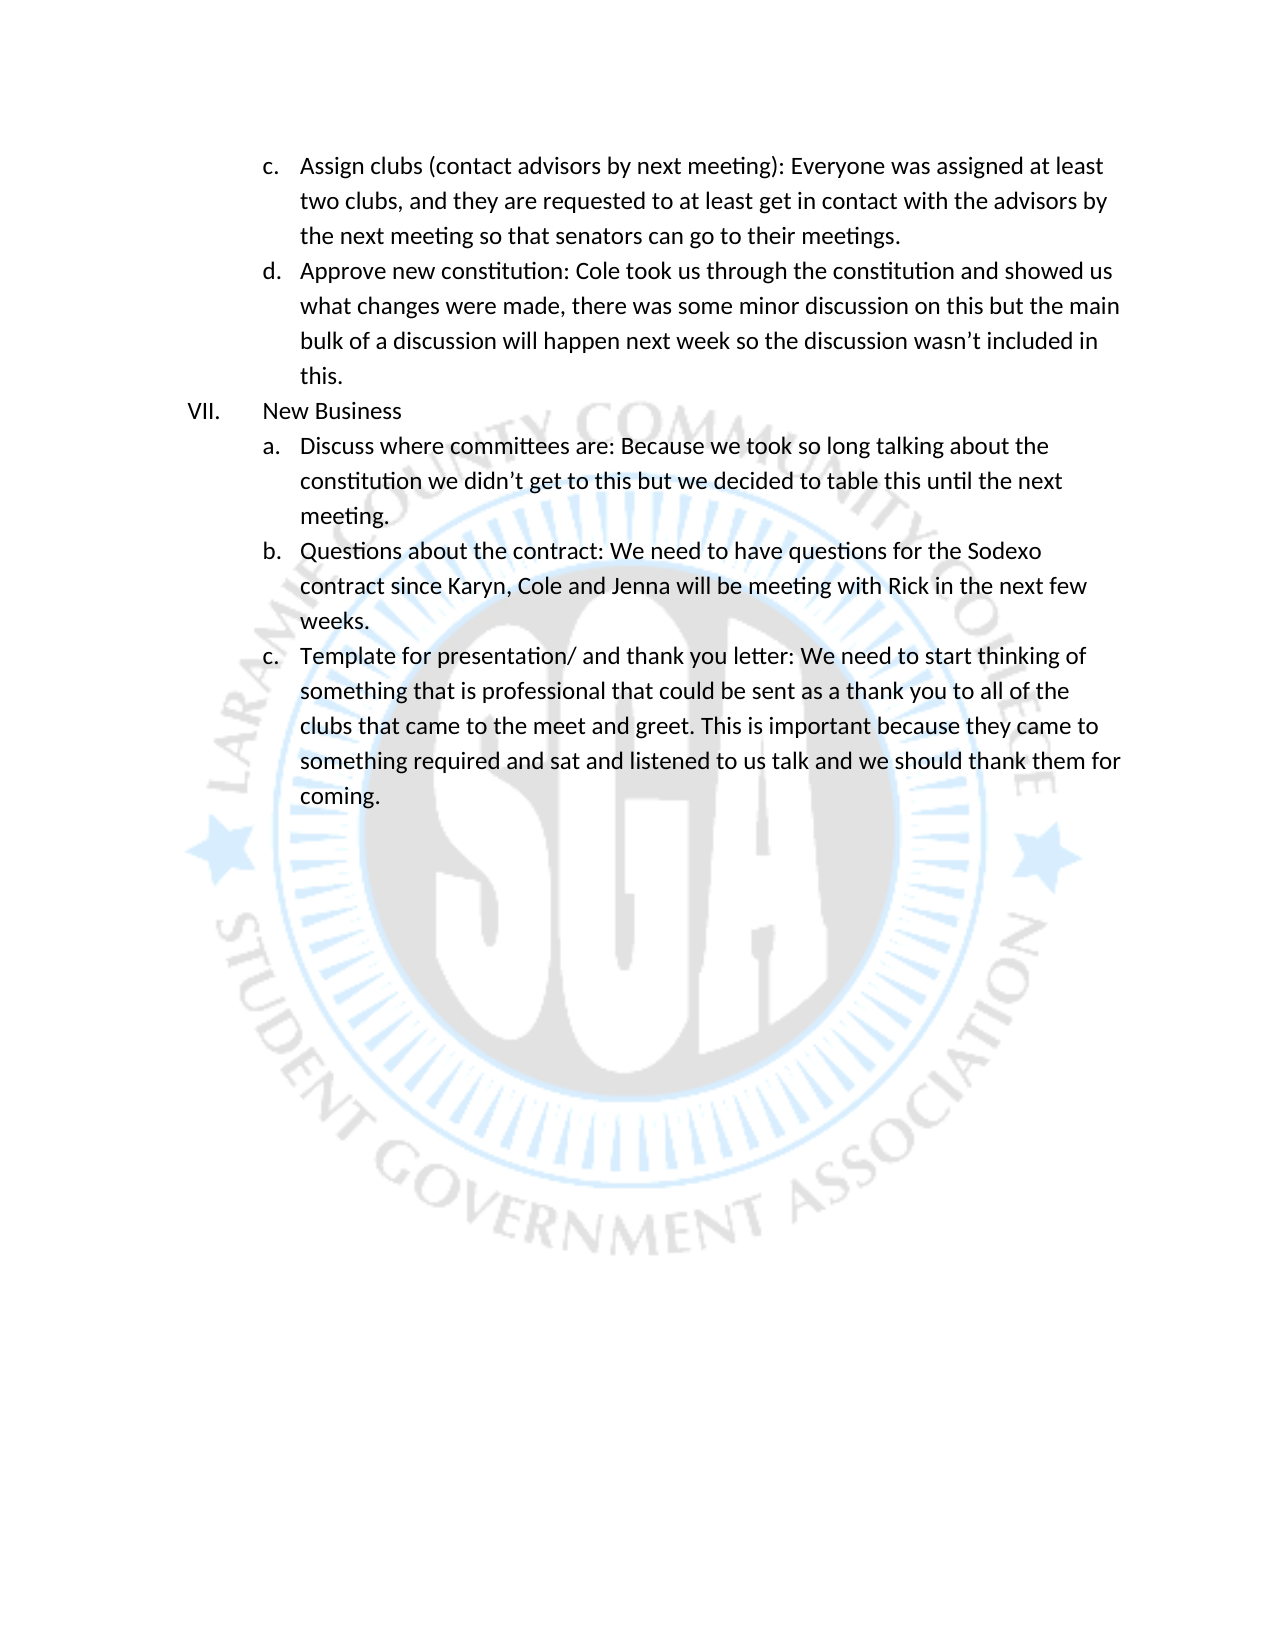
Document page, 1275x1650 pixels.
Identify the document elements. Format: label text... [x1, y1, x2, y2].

list Questions about the contract: We need to have questions for the Sodexo contract since Karyn, Cole and Jenna will be meeting with Rick in the next few weeks. [262, 535, 1125, 636]
list Discuss where committees are: Because we took so long talking about the constitution we didn’t get to this but we decided to table this until the next meeting. [262, 430, 1125, 531]
list Assign clubs (contact advisors by next meeting): Everyone was assigned at least two clubs, and they are requested to at least get in contact with the advisors by the next meeting so that senators can go to their meetings. [262, 150, 1125, 251]
list New Business [187, 395, 1125, 426]
list Template for presentation/ and thank you letter: We need to start thinking of something that is professional that could be sent as a thank you to all of the clubs that came to the meet and greet. This is important because they came to something required and sat and listened to us talk and we should thank them for coming. [262, 640, 1125, 811]
list Approve new constitution: Cole took us through the constitution and showed us what changes were made, there was some minor discussion on this but the main bulk of a discussion will happen next week so the discussion wasn’t included in this. [262, 255, 1125, 391]
